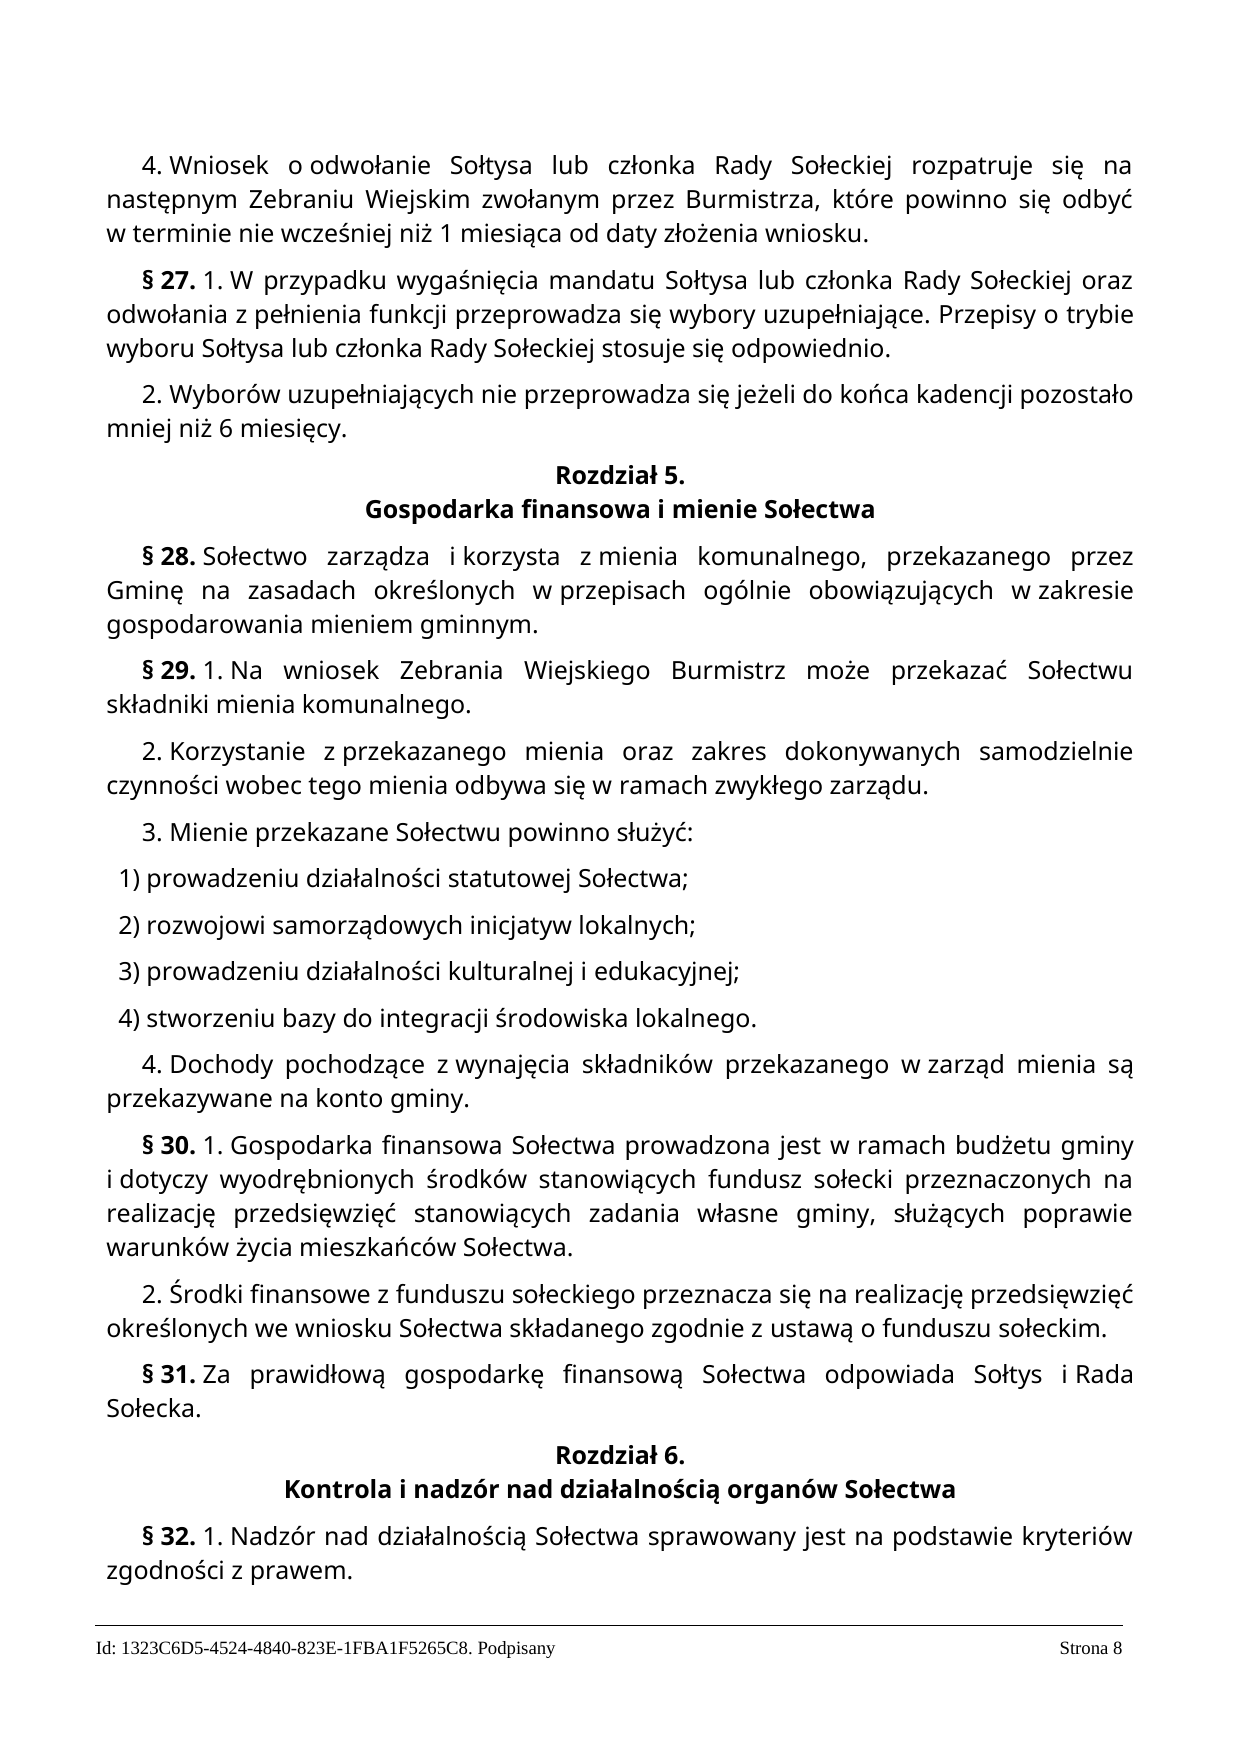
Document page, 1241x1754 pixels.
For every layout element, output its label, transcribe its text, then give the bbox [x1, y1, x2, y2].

text § 27. 1. W przypadku wygaśnięcia mandatu Sołtysa lub członka Rady Sołeckiej oraz odwołania z pełnienia funkcji przeprowadza się wybory uzupełniające. Przepisy o trybie wyboru Sołtysa lub członka Rady Sołeckiej stosuje się odpowiednio. [106, 262, 1134, 364]
text 2. Środki finansowe z funduszu sołeckiego przeznacza się na realizację przedsięwzięć określonych we wniosku Sołectwa składanego zgodnie z ustawą o funduszu sołeckim. [106, 1276, 1134, 1344]
text § 28. Sołectwo zarządza i korzysta z mienia komunalnego, przekazanego przez Gminę na zasadach określonych w przepisach ogólnie obowiązujących w zakresie gospodarowania mieniem gminnym. [106, 538, 1134, 640]
text 1) prowadzeniu działalności statutowej Sołectwa; [118, 861, 1134, 895]
text 3. Mienie przekazane Sołectwu powinno służyć: [106, 814, 1134, 848]
text § 31. Za prawidłową gospodarkę finansową Sołectwa odpowiada Sołtys i Rada Sołecka. [106, 1357, 1134, 1425]
text § 29. 1. Na wniosek Zebrania Wiejskiego Burmistrz może przekazać Sołectwu składniki mienia komunalnego. [106, 653, 1134, 721]
text 4) stworzeniu bazy do integracji środowiska lokalnego. [118, 1000, 1134, 1034]
text 4. Wniosek o odwołanie Sołtysa lub członka Rady Sołeckiej rozpatruje się na następnym Zebraniu Wiejskim zwołanym przez Burmistrza, które powinno się odbyć w terminie nie wcześniej niż 1 miesiąca od daty złożenia wniosku. [106, 148, 1134, 250]
text 2) rozwojowi samorządowych inicjatyw lokalnych; [118, 907, 1134, 941]
text 2. Wyborów uzupełniających nie przeprowadza się jeżeli do końca kadencji pozostało mniej niż 6 miesięcy. [106, 377, 1134, 445]
text § 30. 1. Gospodarka finansowa Sołectwa prowadzona jest w ramach budżetu gminy i dotyczy wyodrębnionych środków stanowiących fundusz sołecki przeznaczonych na realizację przedsięwzięć stanowiących zadania własne gminy, służących poprawie warunków życia mieszkańców Sołectwa. [106, 1128, 1134, 1264]
text Rozdział 5. Gospodarka finansowa i mienie Sołectwa [106, 458, 1134, 526]
text § 32. 1. Nadzór nad działalnością Sołectwa sprawowany jest na podstawie kryteriów zgodności z prawem. [106, 1518, 1134, 1586]
text Rozdział 6. Kontrola i nadzór nad działalnością organów Sołectwa [106, 1438, 1134, 1506]
text 3) prowadzeniu działalności kulturalnej i edukacyjnej; [118, 954, 1134, 988]
text 4. Dochody pochodzące z wynajęcia składników przekazanego w zarząd mienia są przekazywane na konto gminy. [106, 1047, 1134, 1115]
text 2. Korzystanie z przekazanego mienia oraz zakres dokonywanych samodzielnie czynności wobec tego mienia odbywa się w ramach zwykłego zarządu. [106, 733, 1134, 802]
